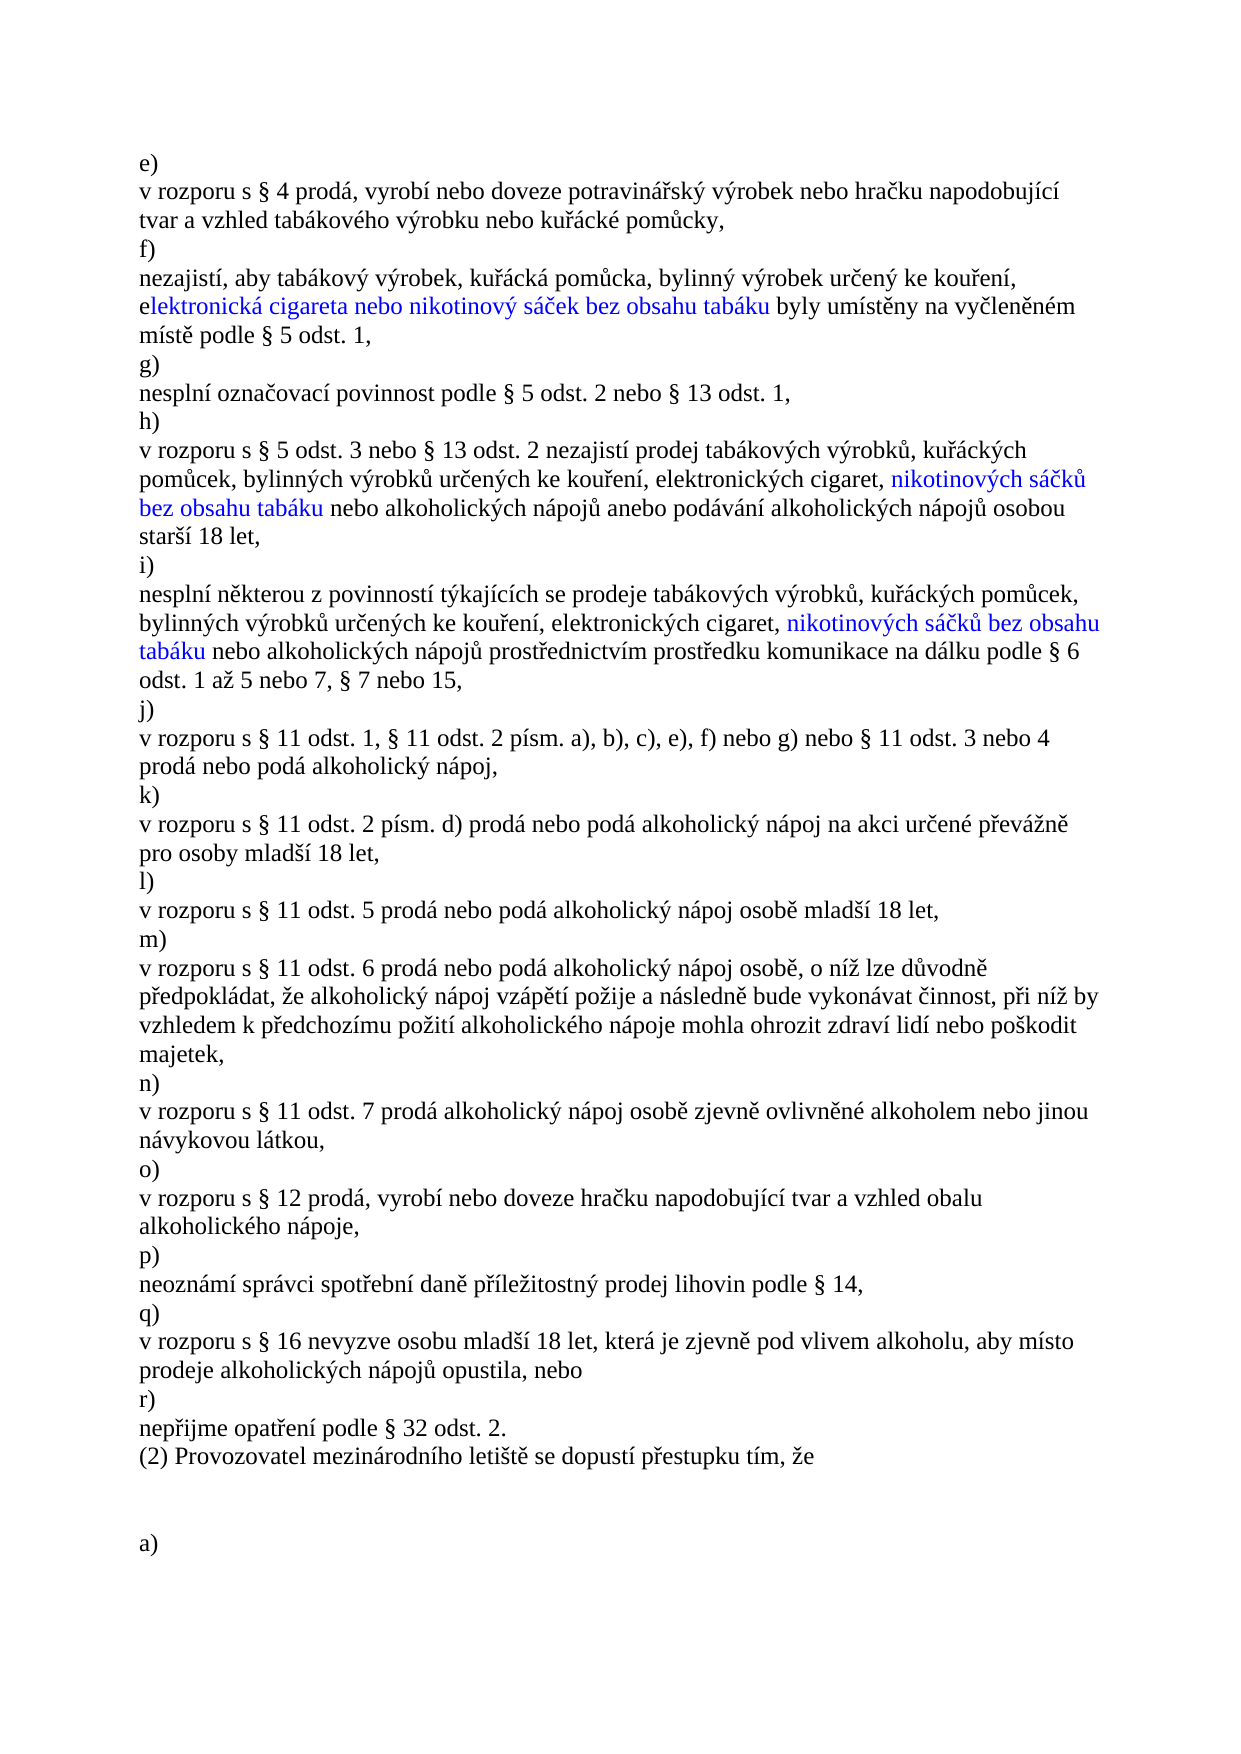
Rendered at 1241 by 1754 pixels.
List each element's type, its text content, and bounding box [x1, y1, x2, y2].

text a) [139, 1528, 1101, 1556]
text h) [139, 406, 1101, 435]
text v rozporu s § 4 prodá, vyrobí nebo doveze potravinářský výrobek nebo hračku napodobující tvar a vzhled tabákového výrobku nebo kuřácké pomůcky, [139, 176, 1101, 234]
text nezajistí, aby tabákový výrobek, kuřácká pomůcka, bylinný výrobek určený ke kouření, elektronická cigareta nebo nikotinový sáček bez obsahu tabáku byly umístěny na vyčleněném místě podle § 5 odst. 1, [139, 263, 1101, 349]
text v rozporu s § 11 odst. 2 písm. d) prodá nebo podá alkoholický nápoj na akci určené převážně pro osoby mladší 18 let, [139, 809, 1101, 866]
text m) [139, 924, 1101, 953]
text p) [139, 1240, 1101, 1269]
text k) [139, 780, 1101, 809]
text nesplní některou z povinností týkajících se prodeje tabákových výrobků, kuřáckých pomůcek, bylinných výrobků určených ke kouření, elektronických cigaret, nikotinových sáčků bez obsahu tabáku nebo alkoholických nápojů prostřednictvím prostředku komunikace na dálku podle § 6 odst. 1 až 5 nebo 7, § 7 nebo 15, [139, 579, 1101, 694]
text n) [139, 1068, 1101, 1096]
text r) [139, 1384, 1101, 1413]
text v rozporu s § 11 odst. 6 prodá nebo podá alkoholický nápoj osobě, o níž lze důvodně předpokládat, že alkoholický nápoj vzápětí požije a následně bude vykonávat činnost, při níž by vzhledem k předchozímu požití alkoholického nápoje mohla ohrozit zdraví lidí nebo poškodit majetek, [139, 953, 1101, 1068]
text j) [139, 694, 1101, 723]
text o) [139, 1154, 1101, 1183]
text v rozporu s § 11 odst. 5 prodá nebo podá alkoholický nápoj osobě mladší 18 let, [139, 895, 1101, 924]
text nesplní označovací povinnost podle § 5 odst. 2 nebo § 13 odst. 1, [139, 378, 1101, 406]
text i) [139, 550, 1101, 579]
text l) [139, 866, 1101, 895]
text g) [139, 349, 1101, 378]
text nepřijme opatření podle § 32 odst. 2. [139, 1413, 1101, 1441]
text v rozporu s § 12 prodá, vyrobí nebo doveze hračku napodobující tvar a vzhled obalu alkoholického nápoje, [139, 1183, 1101, 1240]
text v rozporu s § 5 odst. 3 nebo § 13 odst. 2 nezajistí prodej tabákových výrobků, kuřáckých pomůcek, bylinných výrobků určených ke kouření, elektronických cigaret, nikotinových sáčků bez obsahu tabáku nebo alkoholických nápojů anebo podávání alkoholických nápojů osobou starší 18 let, [139, 435, 1101, 550]
text v rozporu s § 11 odst. 7 prodá alkoholický nápoj osobě zjevně ovlivněné alkoholem nebo jinou návykovou látkou, [139, 1096, 1101, 1154]
text neoznámí správci spotřební daně příležitostný prodej lihovin podle § 14, [139, 1269, 1101, 1298]
text v rozporu s § 11 odst. 1, § 11 odst. 2 písm. a), b), c), e), f) nebo g) nebo § 11 odst. 3 nebo 4 prodá nebo podá alkoholický nápoj, [139, 723, 1101, 780]
text e) [139, 148, 1101, 176]
text v rozporu s § 16 nevyzve osobu mladší 18 let, která je zjevně pod vlivem alkoholu, aby místo prodeje alkoholických nápojů opustila, nebo [139, 1326, 1101, 1384]
text (2) Provozovatel mezinárodního letiště se dopustí přestupku tím, že [139, 1441, 1101, 1470]
text f) [139, 234, 1101, 263]
text q) [139, 1298, 1101, 1326]
